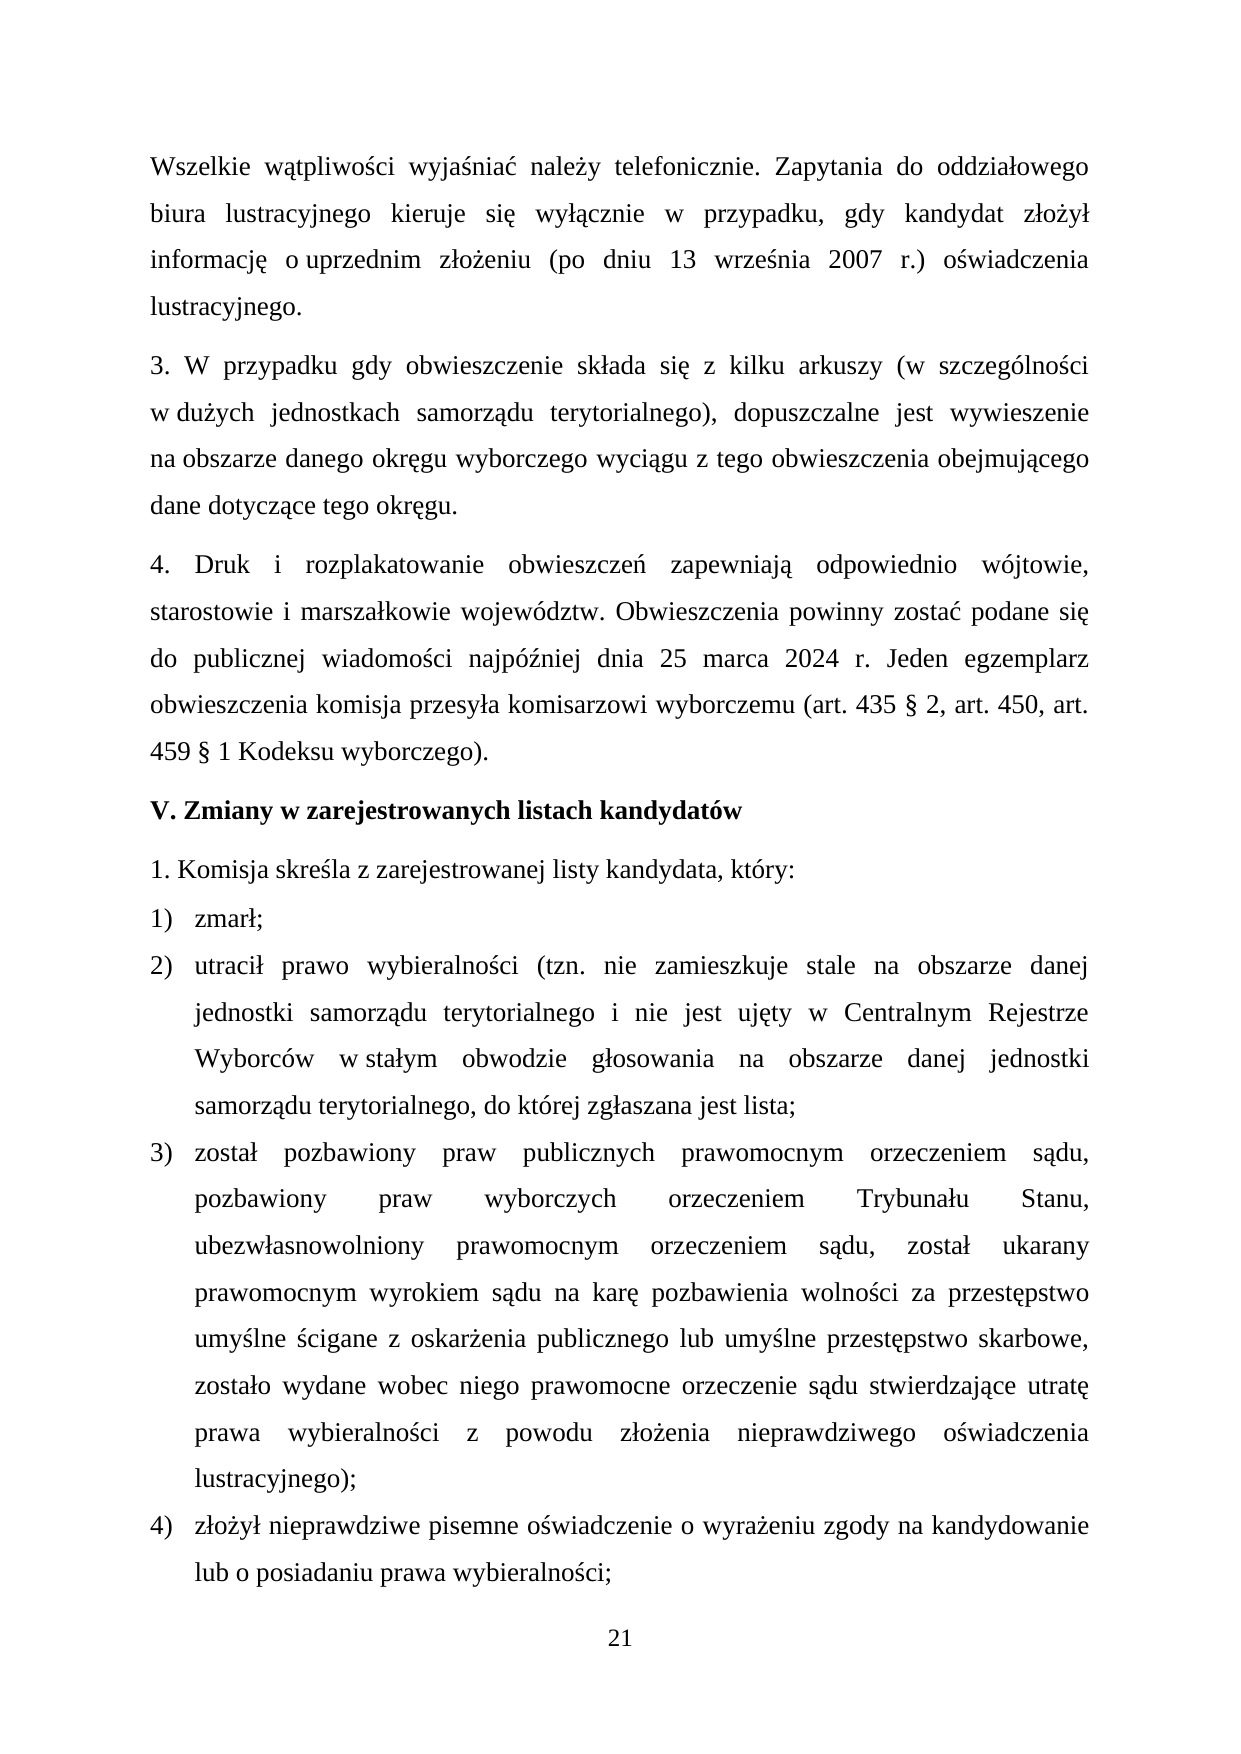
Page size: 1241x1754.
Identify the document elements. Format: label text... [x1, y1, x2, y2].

text V. Zmiany w zarejestrowanych listach kandydatów [150, 794, 1090, 825]
text 1. Komisja skreśla z zarejestrowanej listy kandydata, który: [150, 853, 1090, 884]
list utracił prawo wybieralności (tzn. nie zamieszkuje stale na obszarze danej jednostki samorządu terytorialnego i nie jest ujęty w Centralnym Rejestrze Wyborców w stałym obwodzie głosowania na obszarze danej jednostki samorządu terytorialnego, do której zgłaszana jest lista; [150, 949, 1090, 1120]
text Wszelkie wątpliwości wyjaśniać należy telefonicznie. Zapytania do oddziałowego biura lustracyjnego kieruje się wyłącznie w przypadku, gdy kandydat złożył informację o uprzednim złożeniu (po dniu 13 września 2007 r.) oświadczenia lustracyjnego. [150, 150, 1090, 321]
list został pozbawiony praw publicznych prawomocnym orzeczeniem sądu, pozbawiony praw wyborczych orzeczeniem Trybunału Stanu, ubezwłasnowolniony prawomocnym orzeczeniem sądu, został ukarany prawomocnym wyrokiem sądu na karę pozbawienia wolności za przestępstwo umyślne ścigane z oskarżenia publicznego lub umyślne przestępstwo skarbowe, zostało wydane wobec niego prawomocne orzeczenie sądu stwierdzające utratę prawa wybieralności z powodu złożenia nieprawdziwego oświadczenia lustracyjnego); [150, 1136, 1090, 1494]
text 4. Druk i rozplakatowanie obwieszczeń zapewniają odpowiednio wójtowie, starostowie i marszałkowie województw. Obwieszczenia powinny zostać podane się do publicznej wiadomości najpóźniej dnia 25 marca 2024 r. Jeden egzemplarz obwieszczenia komisja przesyła komisarzowi wyborczemu (art. 435 § 2, art. 450, art. 459 § 1 Kodeksu wyborczego). [150, 548, 1090, 766]
list złożył nieprawdziwe pisemne oświadczenie o wyrażeniu zgody na kandydowanie lub o posiadaniu prawa wybieralności; [150, 1509, 1090, 1587]
list zmarł; [150, 903, 1090, 934]
text 3. W przypadku gdy obwieszczenie składa się z kilku arkuszy (w szczególności w dużych jednostkach samorządu terytorialnego), dopuszczalne jest wywieszenie na obszarze danego okręgu wyborczego wyciągu z tego obwieszczenia obejmującego dane dotyczące tego okręgu. [150, 349, 1090, 520]
